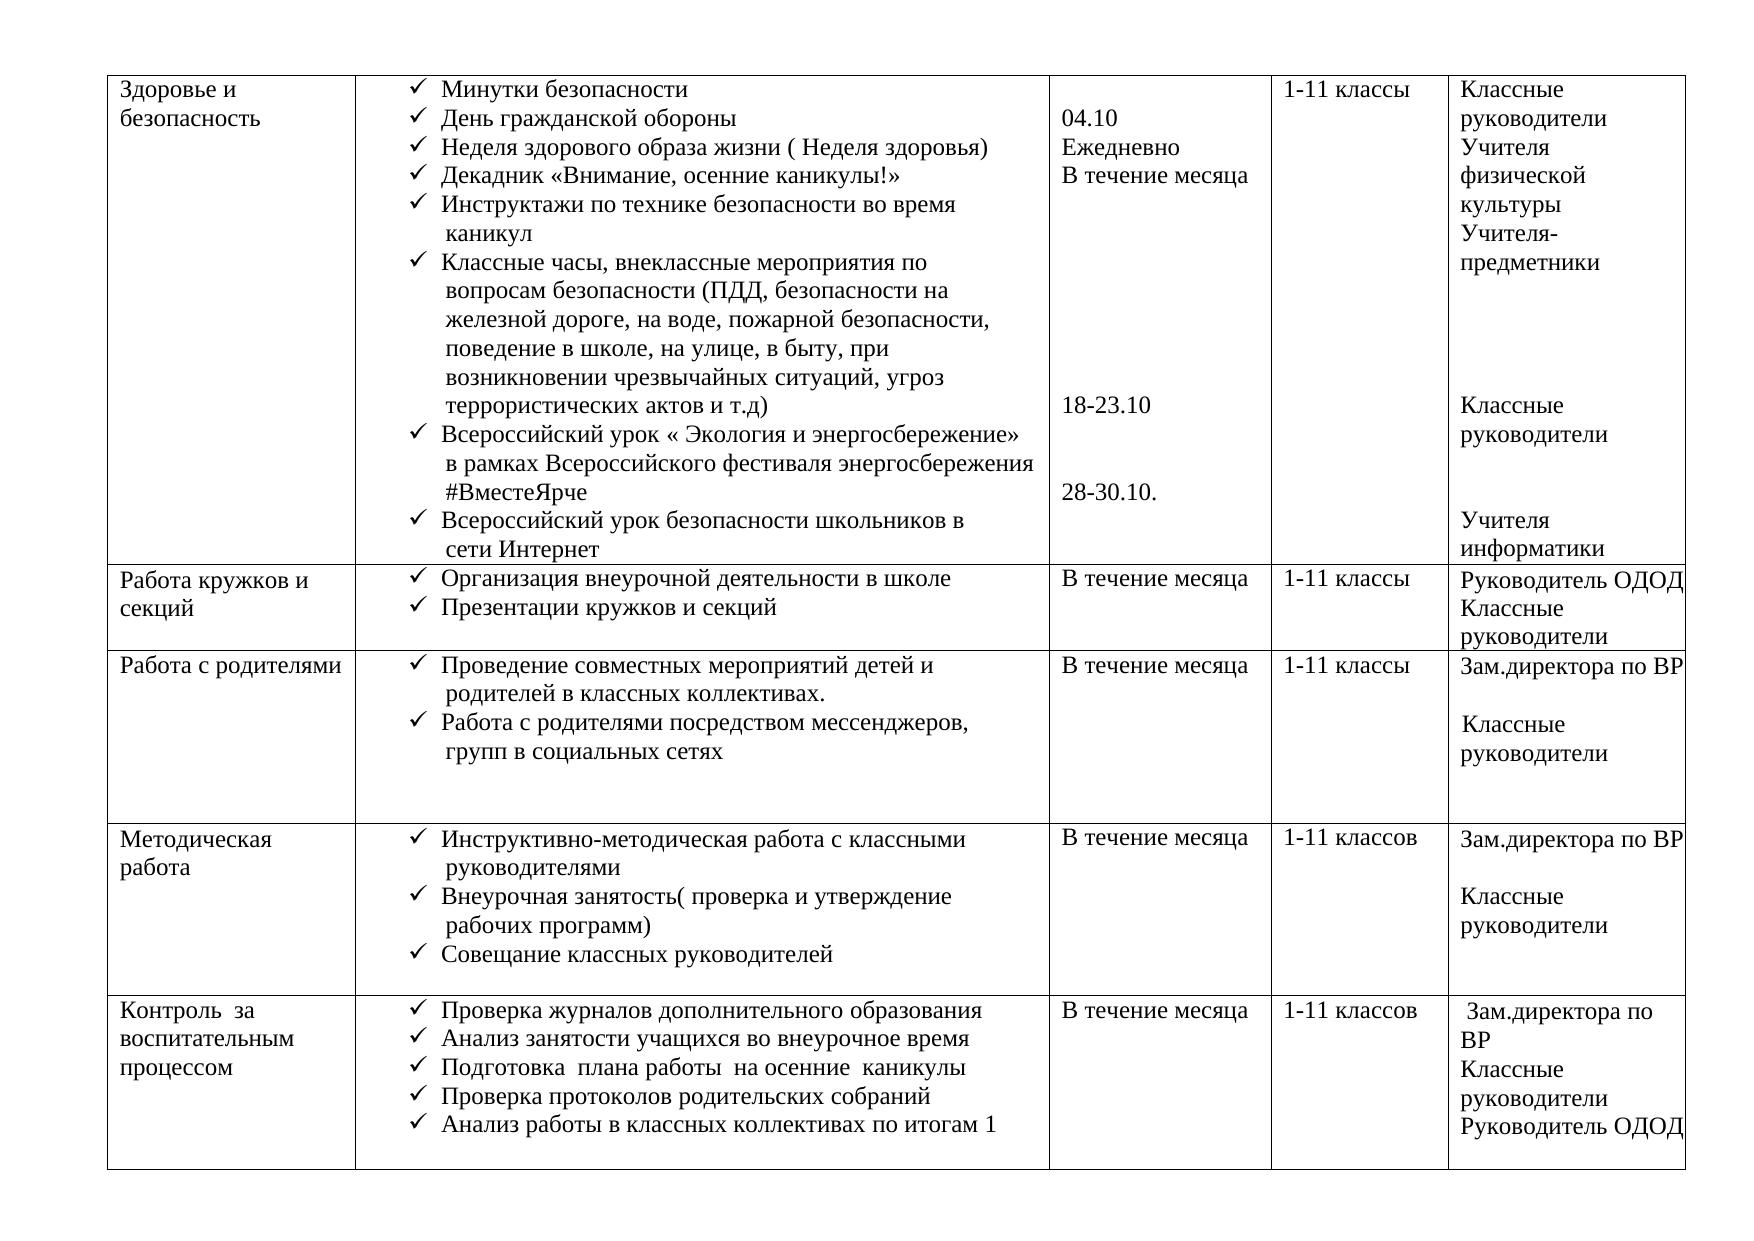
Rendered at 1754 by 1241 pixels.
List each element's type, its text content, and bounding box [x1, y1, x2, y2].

table_header Здоровье и безопасность [108, 76, 355, 564]
table_cell 1-11 классов [1272, 824, 1448, 995]
table_cell 1-11 классов [1272, 996, 1448, 1169]
table_cell Зам.директора по ВР Классные руководители Руководитель ОДОД [1449, 996, 1685, 1169]
table_cell Зам.директора по ВР Классные руководители [1449, 651, 1685, 823]
table_header 1-11 классы [1272, 76, 1448, 564]
table_cell В течение месяца [1050, 824, 1271, 995]
table_cell В течение месяца [1050, 996, 1271, 1169]
table_header 04.10 Ежедневно В течение месяца 18-23.10 28-30.10. [1050, 76, 1271, 564]
table_cell Проведение совместных мероприятий детей и родителей в классных коллективах. Работа с родителями посредством мессенджеров, групп в социальных сетях [356, 651, 1049, 823]
table_cell Проверка журналов дополнительного образования Анализ занятости учащихся во внеурочное время Подготовка плана работы на осенние каникулы Проверка протоколов родительских собраний Анализ работы в классных коллективах по итогам 1 [356, 996, 1049, 1169]
table_header Минутки безопасности День гражданской обороны Неделя здорового образа жизни ( Неделя здоровья) Декадник «Внимание, осенние каникулы!» Инструктажи по технике безопасности во время каникул Классные часы, внеклассные мероприятия по вопросам безопасности (ПДД, безопасности на железной дороге, на воде, пожарной безопасности, поведение в школе, на улице, в быту, при возникновении чрезвычайных ситуаций, угроз террористических актов и т.д) Всероссийский урок « Экология и энергосбережение» в рамках Всероссийского фестиваля энергосбережения #ВместеЯрче Всероссийский урок безопасности школьников в сети Интернет [356, 76, 1049, 564]
table_cell Организация внеурочной деятельности в школе Презентации кружков и секций [356, 565, 1049, 650]
table_cell В течение месяца [1050, 565, 1271, 650]
table_cell Контроль за воспитательным процессом [108, 996, 355, 1169]
table_cell Работа с родителями [108, 651, 355, 823]
table_cell Работа кружков и секций [108, 565, 355, 650]
table_cell В течение месяца [1050, 651, 1271, 823]
table_cell 1-11 классы [1272, 651, 1448, 823]
table_cell Руководитель ОДОД Классные руководители [1449, 565, 1685, 650]
table_header Классные руководители Учителя физической культуры Учителя- предметники Классные руководители Учителя информатики [1449, 76, 1685, 564]
table_cell 1-11 классы [1272, 565, 1448, 650]
table_cell Инструктивно-методическая работа с классными руководителями Внеурочная занятость( проверка и утверждение рабочих программ) Совещание классных руководителей [356, 824, 1049, 995]
table_cell Методическая работа [108, 824, 355, 995]
table_cell Зам.директора по ВР Классные руководители [1449, 824, 1685, 995]
